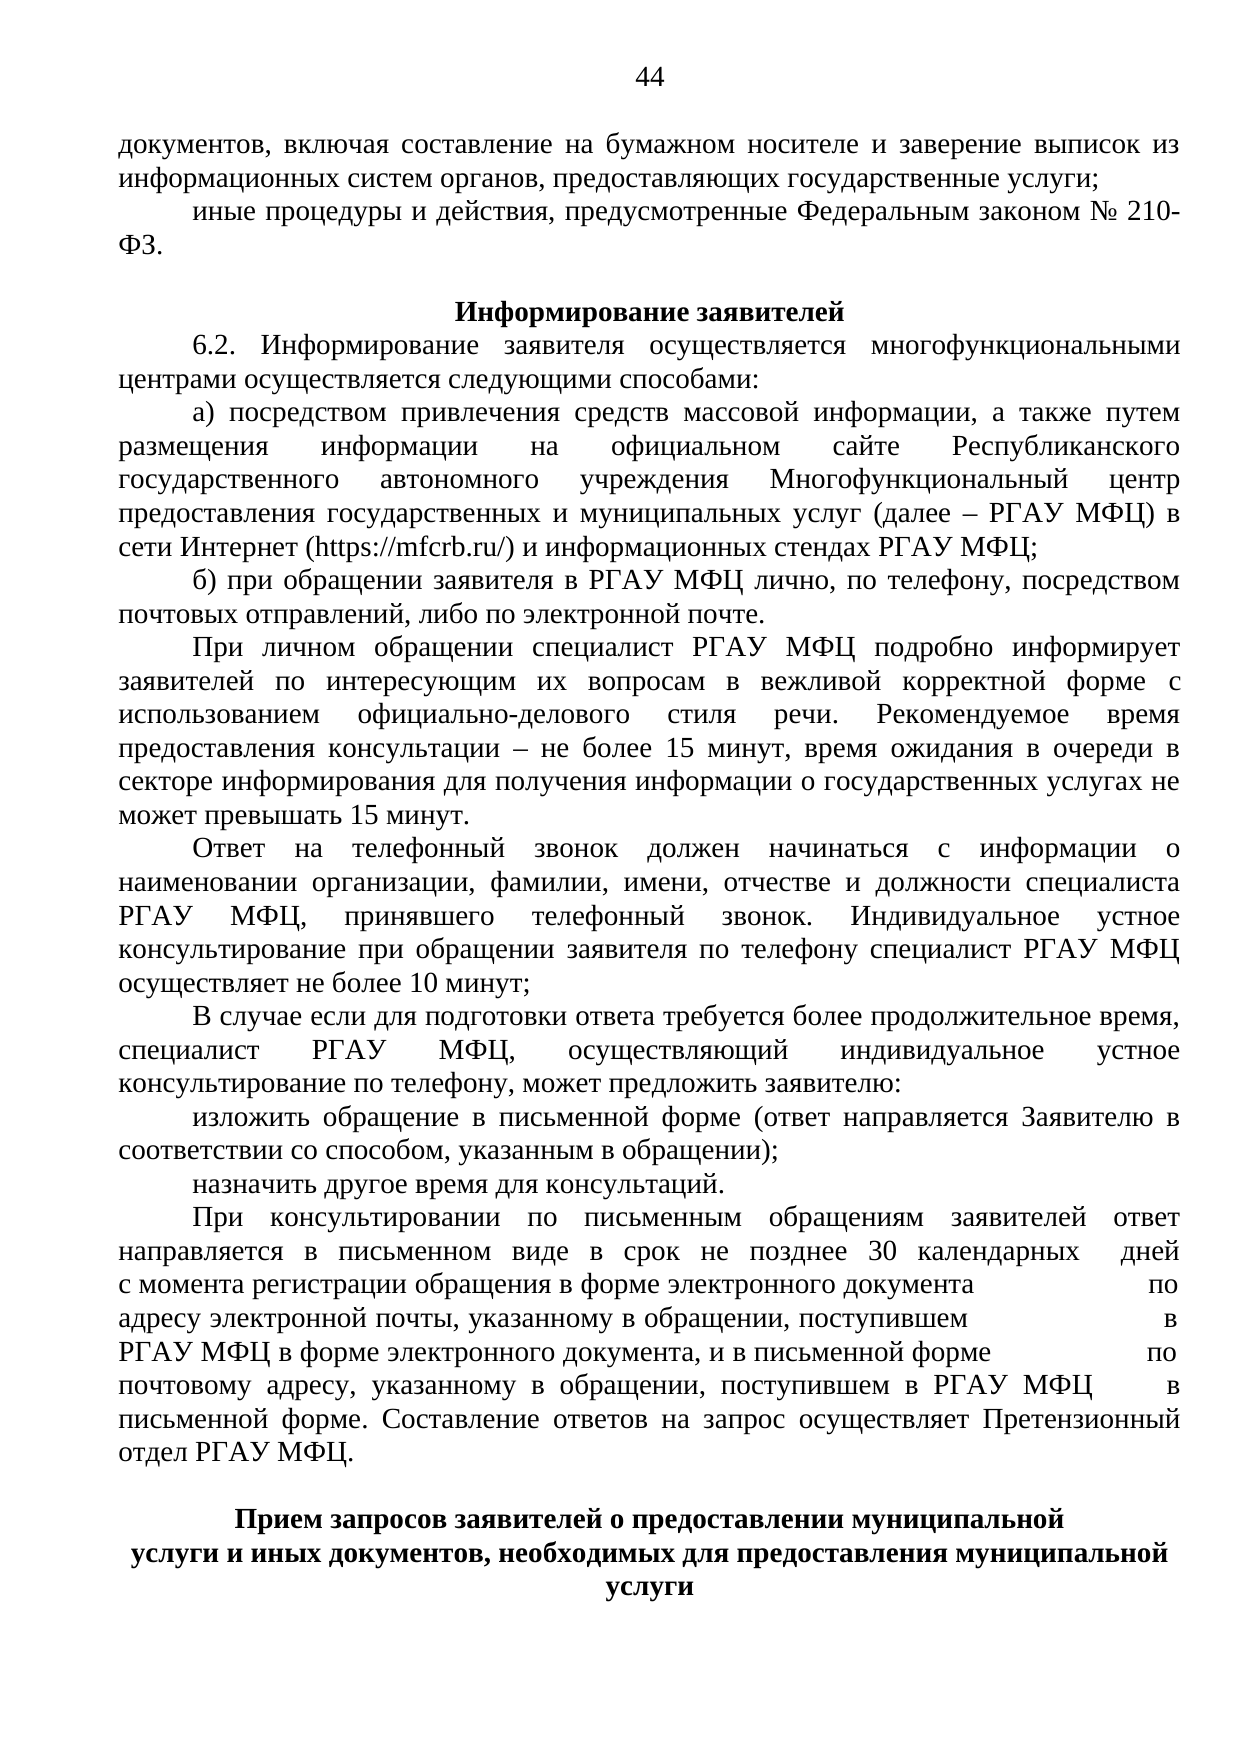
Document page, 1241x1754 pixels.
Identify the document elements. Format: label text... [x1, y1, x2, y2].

text Ответ на телефонный звонок должен начинаться с информации о наименовании организации, фамилии, имени, отчестве и должности специалиста РГАУ МФЦ, принявшего телефонный звонок. Индивидуальное устное консультирование при обращении заявителя по телефону специалист РГАУ МФЦ осуществляет не более 10 минут; [118, 831, 1181, 998]
text Информирование заявителей [118, 294, 1181, 327]
text услуги и иных документов, необходимых для предоставления муниципальной услуги [118, 1535, 1181, 1602]
text иные процедуры и действия, предусмотренные Федеральным законом № 210-ФЗ. [118, 193, 1181, 260]
text изложить обращение в письменной форме (ответ направляется Заявителю в соответствии со способом, указанным в обращении); [118, 1099, 1181, 1166]
text При консультировании по письменным обращениям заявителей ответ направляется в письменном виде в срок не позднее 30 календарных дней с момента регистрации обращения в форме электронного документа по адресу электронной почты, указанному в обращении, поступившем в РГАУ МФЦ в форме электронного документа, и в письменной форме по почтовому адресу, указанному в обращении, поступившем в РГАУ МФЦ в письменной форме. Составление ответов на запрос осуществляет Претензионный отдел РГАУ МФЦ. [118, 1199, 1181, 1468]
text б) при обращении заявителя в РГАУ МФЦ лично, по телефону, посредством почтовых отправлений, либо по электронной почте. [118, 562, 1181, 629]
text В случае если для подготовки ответа требуется более продолжительное время, специалист РГАУ МФЦ, осуществляющий индивидуальное устное консультирование по телефону, может предложить заявителю: [118, 998, 1181, 1099]
text назначить другое время для консультаций. [118, 1166, 1181, 1199]
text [118, 126, 1181, 193]
text При личном обращении специалист РГАУ МФЦ подробно информирует заявителей по интересующим их вопросам в вежливой корректной форме с использованием официально-делового стиля речи. Рекомендуемое время предоставления консультации – не более 15 минут, время ожидания в очереди в секторе информирования для получения информации о государственных услугах не может превышать 15 минут. [118, 629, 1181, 831]
text Прием запросов заявителей о предоставлении муниципальной [118, 1501, 1181, 1535]
text 6.2. Информирование заявителя осуществляется многофункциональными центрами осуществляется следующими способами: [118, 327, 1181, 394]
text а) посредством привлечения средств массовой информации, а также путем размещения информации на официальном сайте Республиканского государственного автономного учреждения Многофункциональный центр предоставления государственных и муниципальных услуг (далее – РГАУ МФЦ) в сети Интернет (https://mfcrb.ru/) и информационных стендах РГАУ МФЦ; [118, 394, 1181, 562]
